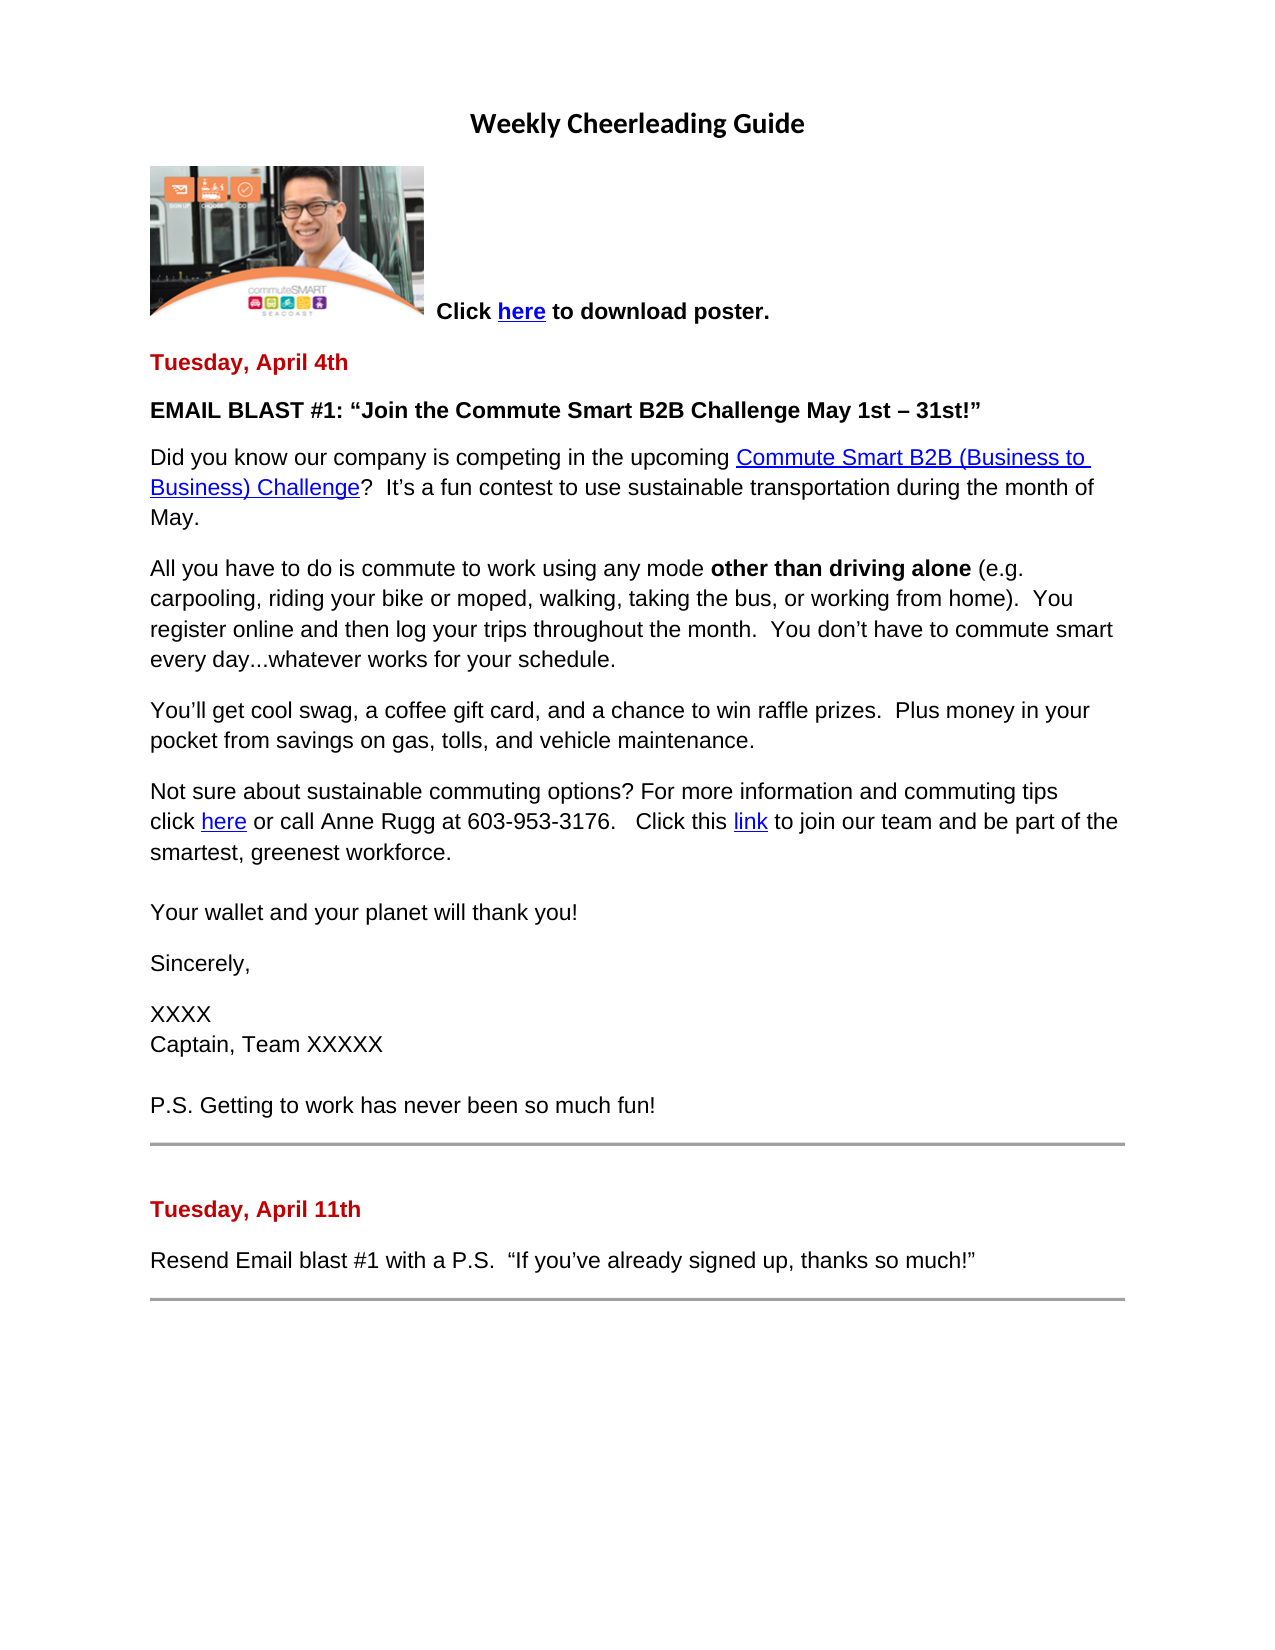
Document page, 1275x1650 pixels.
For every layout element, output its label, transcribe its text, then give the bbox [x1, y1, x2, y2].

text Your wallet and your planet will thank you! [150, 899, 1125, 925]
text Resend Email blast #1 with a P.S. “If you’ve already signed up, thanks so much!” [150, 1247, 1125, 1273]
text All you have to do is commute to work using any mode other than driving alone (e.g. carpooling, riding your bike or moped, walking, taking the bus, or working from home). You register online and then log your trips throughout the month. You don’t have to commute smart every day...whatever works for your schedule. [150, 555, 1125, 672]
text Tuesday, April 11th [150, 1196, 1125, 1222]
picture [150, 166, 424, 320]
text Tuesday, April 4th [150, 349, 1125, 376]
text Weekly Cheerleading Guide [150, 105, 1125, 141]
text P.S. Getting to work has never been so much fun! [150, 1092, 1125, 1118]
text Captain, Team XXXXX [150, 1031, 1125, 1058]
text EMAIL BLAST #1: “Join the Commute Smart B2B Challenge May 1st – 31st!” [150, 397, 1125, 423]
text Not sure about sustainable commuting options? For more information and commuting tips [150, 778, 1125, 804]
text click here or call Anne Rugg at 603-953-3176. Click this link to join our team and be part of the smartest, greenest workforce. [150, 808, 1125, 865]
text Did you know our company is competing in the upcoming Commute Smart B2B (Business to Business) Challenge? It’s a fun contest to use sustainable transportation during the month of May. [150, 444, 1125, 531]
text XXXX [150, 1001, 1125, 1027]
text Sincerely, [150, 950, 1125, 976]
text You’ll get cool swag, a coffee gift card, and a chance to win raffle prizes. Plus money in your pocket from savings on gas, tolls, and vehicle maintenance. [150, 697, 1125, 753]
